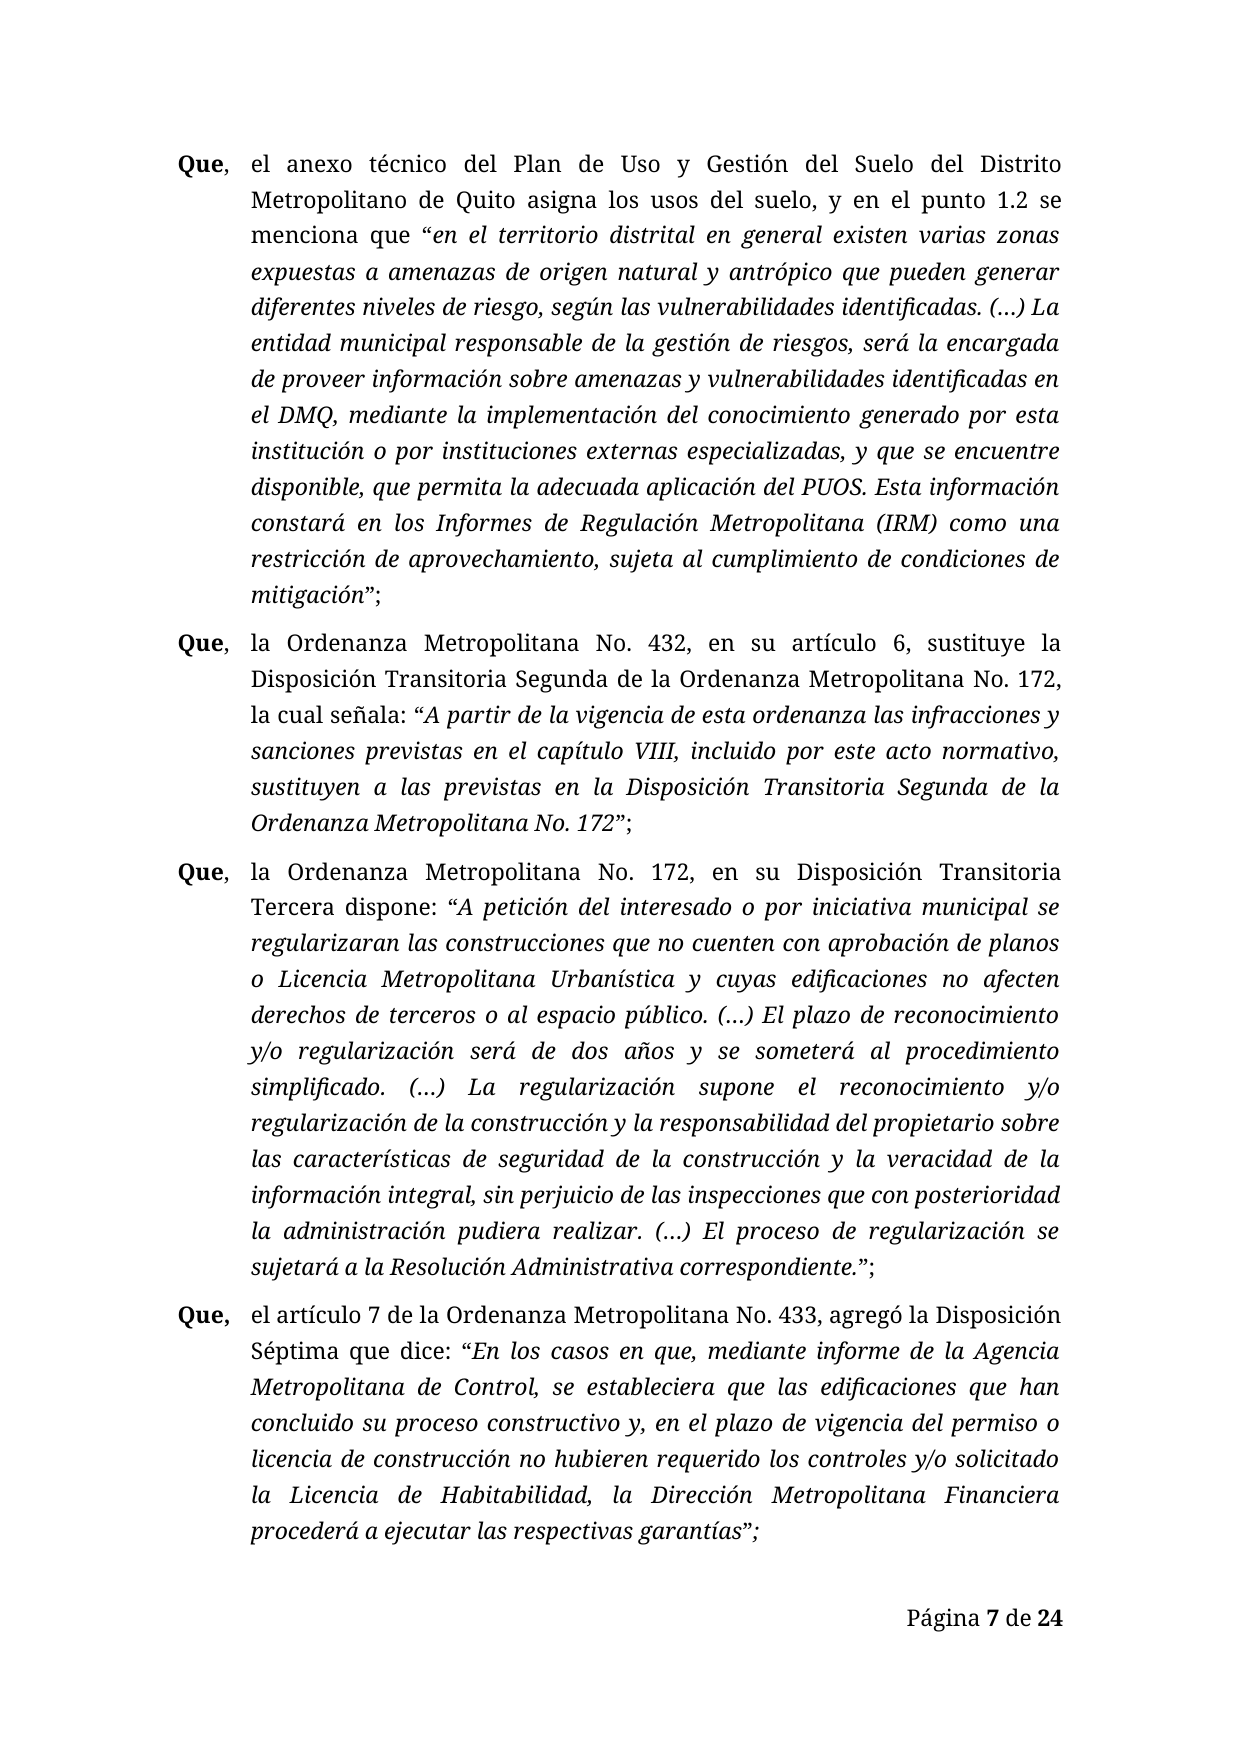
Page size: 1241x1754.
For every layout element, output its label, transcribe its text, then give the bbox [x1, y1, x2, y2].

text Que, el artículo 7 de la Ordenanza Metropolitana No. 433, agregó la Disposición Séptima que dice: “En los casos en que, mediante informe de la Agencia Metropolitana de Control, se estableciera que las edificaciones que han concluido su proceso constructivo y, en el plazo de vigencia del permiso o licencia de construcción no hubieren requerido los controles y/o solicitado la Licencia de Habitabilidad, la Dirección Metropolitana Financiera procederá a ejecutar las respectivas garantías”; [177, 1299, 1063, 1546]
text Que, el anexo técnico del Plan de Uso y Gestión del Suelo del Distrito Metropolitano de Quito asigna los usos del suelo, y en el punto 1.2 se menciona que “en el territorio distrital en general existen varias zonas expuestas a amenazas de origen natural y antrópico que pueden generar diferentes niveles de riesgo, según las vulnerabilidades identificadas. (…) La entidad municipal responsable de la gestión de riesgos, será la encargada de proveer información sobre amenazas y vulnerabilidades identificadas en el DMQ, mediante la implementación del conocimiento generado por esta institución o por instituciones externas especializadas, y que se encuentre disponible, que permita la adecuada aplicación del PUOS. Esta información constará en los Informes de Regulación Metropolitana (IRM) como una restricción de aprovechamiento, sujeta al cumplimiento de condiciones de mitigación”; [177, 148, 1063, 610]
text Que, la Ordenanza Metropolitana No. 172, en su Disposición Transitoria Tercera dispone: “A petición del interesado o por iniciativa municipal se regularizaran las construcciones que no cuenten con aprobación de planos o Licencia Metropolitana Urbanística y cuyas edificaciones no afecten derechos de terceros o al espacio público. (…) El plazo de reconocimiento y/o regularización será de dos años y se someterá al procedimiento simplificado. (…) La regularización supone el reconocimiento y/o regularización de la construcción y la responsabilidad del propietario sobre las características de seguridad de la construcción y la veracidad de la información integral, sin perjuicio de las inspecciones que con posterioridad la administración pudiera realizar. (…) El proceso de regularización se sujetará a la Resolución Administrativa correspondiente.”; [177, 855, 1063, 1282]
text Que, la Ordenanza Metropolitana No. 432, en su artículo 6, sustituye la Disposición Transitoria Segunda de la Ordenanza Metropolitana No. 172, la cual señala: “A partir de la vigencia de esta ordenanza las infracciones y sanciones previstas en el capítulo VIII, incluido por este acto normativo, sustituyen a las previstas en la Disposición Transitoria Segunda de la Ordenanza Metropolitana No. 172”; [177, 627, 1063, 838]
